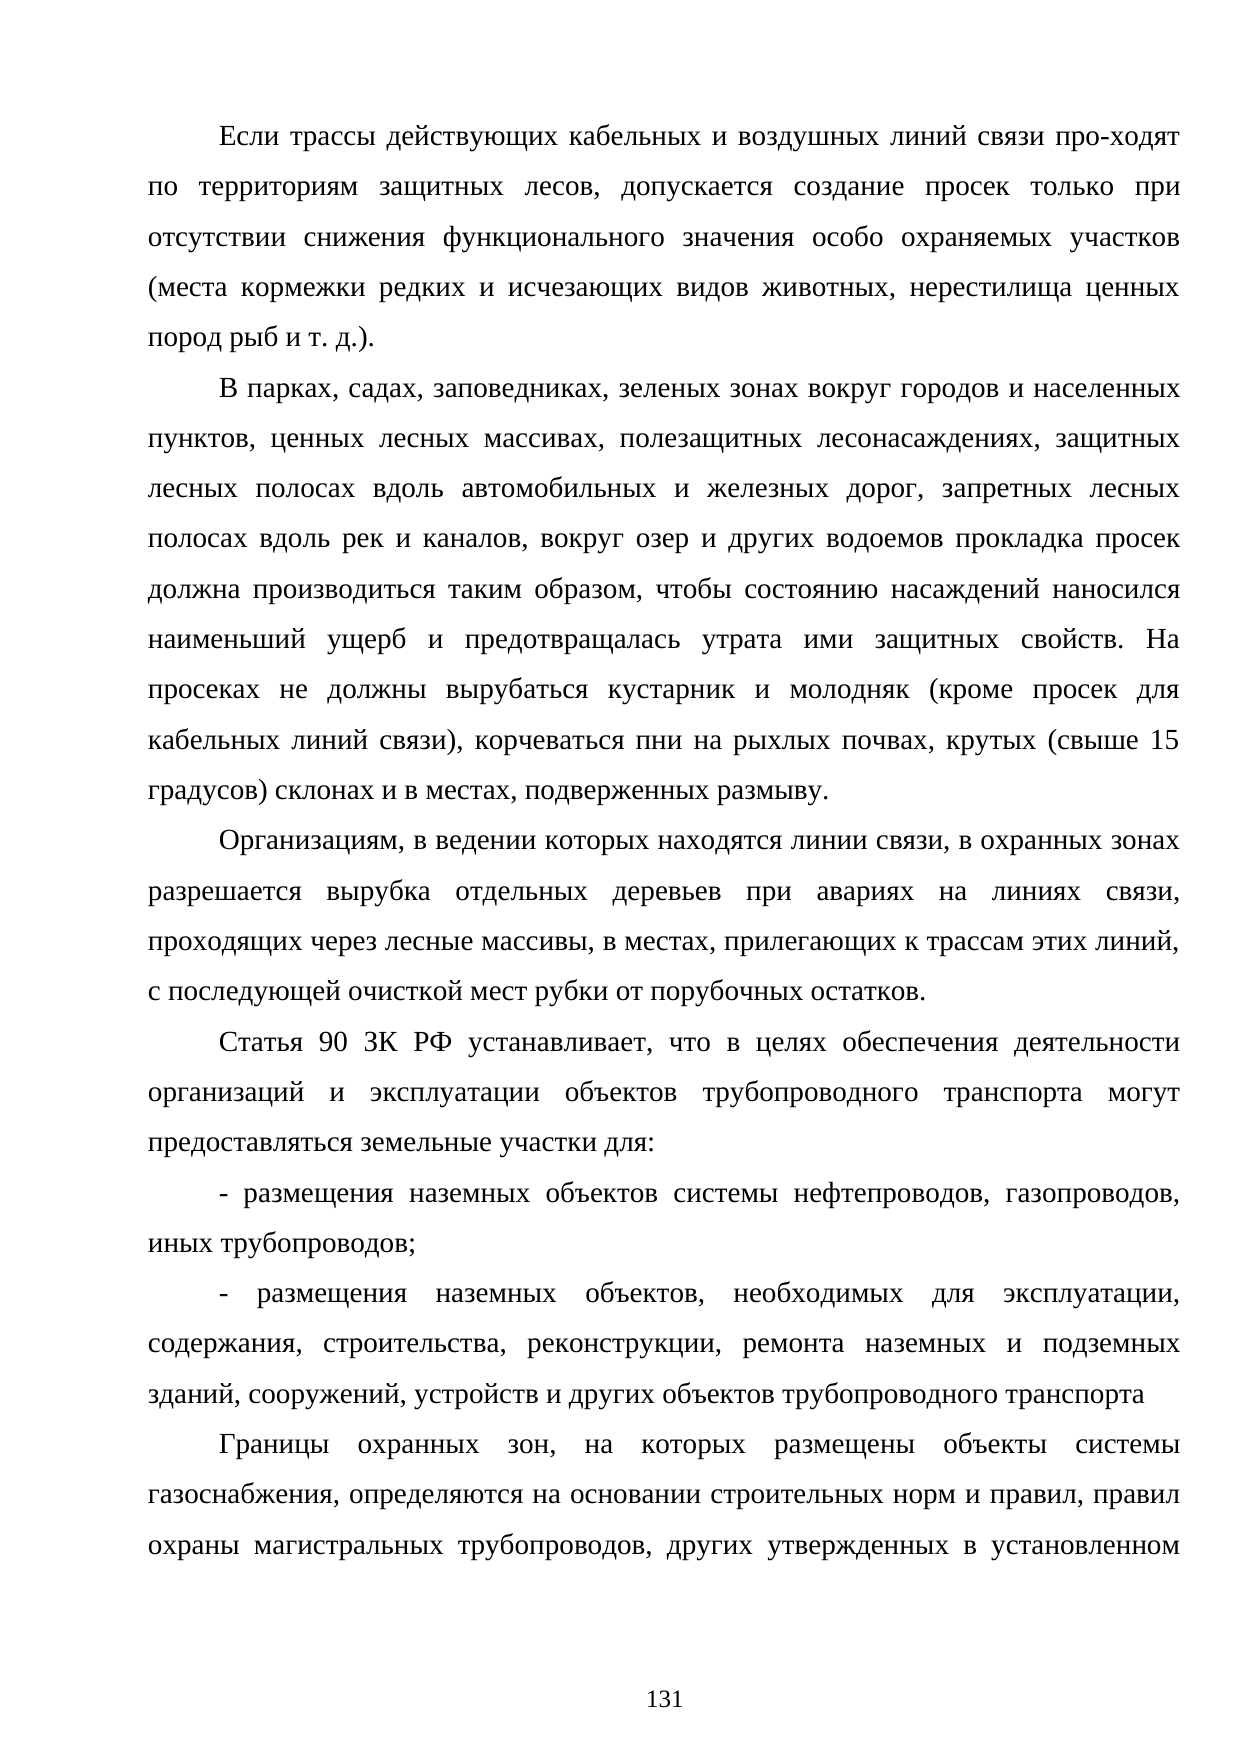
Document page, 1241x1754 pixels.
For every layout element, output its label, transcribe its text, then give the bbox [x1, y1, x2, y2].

text В парках, садах, заповедниках, зеленых зонах вокруг городов и населенных пунктов, ценных лесных массивах, полезащитных лесонасаждениях, защитных лесных полосах вдоль автомобильных и железных дорог, запретных лесных полосах вдоль рек и каналов, вокруг озер и других водоемов прокладка просек должна производиться таким образом, чтобы состоянию насаждений наносился наименьший ущерб и предотвращалась утрата ими защитных свойств. На просеках не должны вырубаться кустарник и молодняк (кроме просек для кабельных линий связи), корчеваться пни на рыхлых почвах, крутых (свыше 15 градусов) склонах и в местах, подверженных размыву. [148, 370, 1181, 806]
text - размещения наземных объектов, необходимых для эксплуатации, содержания, строительства, реконструкции, ремонта наземных и подземных зданий, сооружений, устройств и других объектов трубопроводного транспорта [148, 1275, 1181, 1409]
text Статья 90 ЗК РФ устанавливает, что в целях обеспечения деятельности организаций и эксплуатации объектов трубопроводного транспорта могут предоставляться земельные участки для: [148, 1024, 1181, 1158]
text Если трассы действующих кабельных и воздушных линий связи про-ходят по территориям защитных лесов, допускается создание просек только при отсутствии снижения функционального значения особо охраняемых участков (места кормежки редких и исчезающих видов животных, нерестилища ценных пород рыб и т. д.). [148, 118, 1181, 353]
text - размещения наземных объектов системы нефтепроводов, газопроводов, иных трубопроводов; [148, 1175, 1181, 1258]
text Организациям, в ведении которых находятся линии связи, в охранных зонах разрешается вырубка отдельных деревьев при авариях на линиях связи, проходящих через лесные массивы, в местах, прилегающих к трассам этих линий, с последующей очисткой мест рубки от порубочных остатков. [148, 822, 1181, 1007]
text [148, 1426, 1181, 1560]
